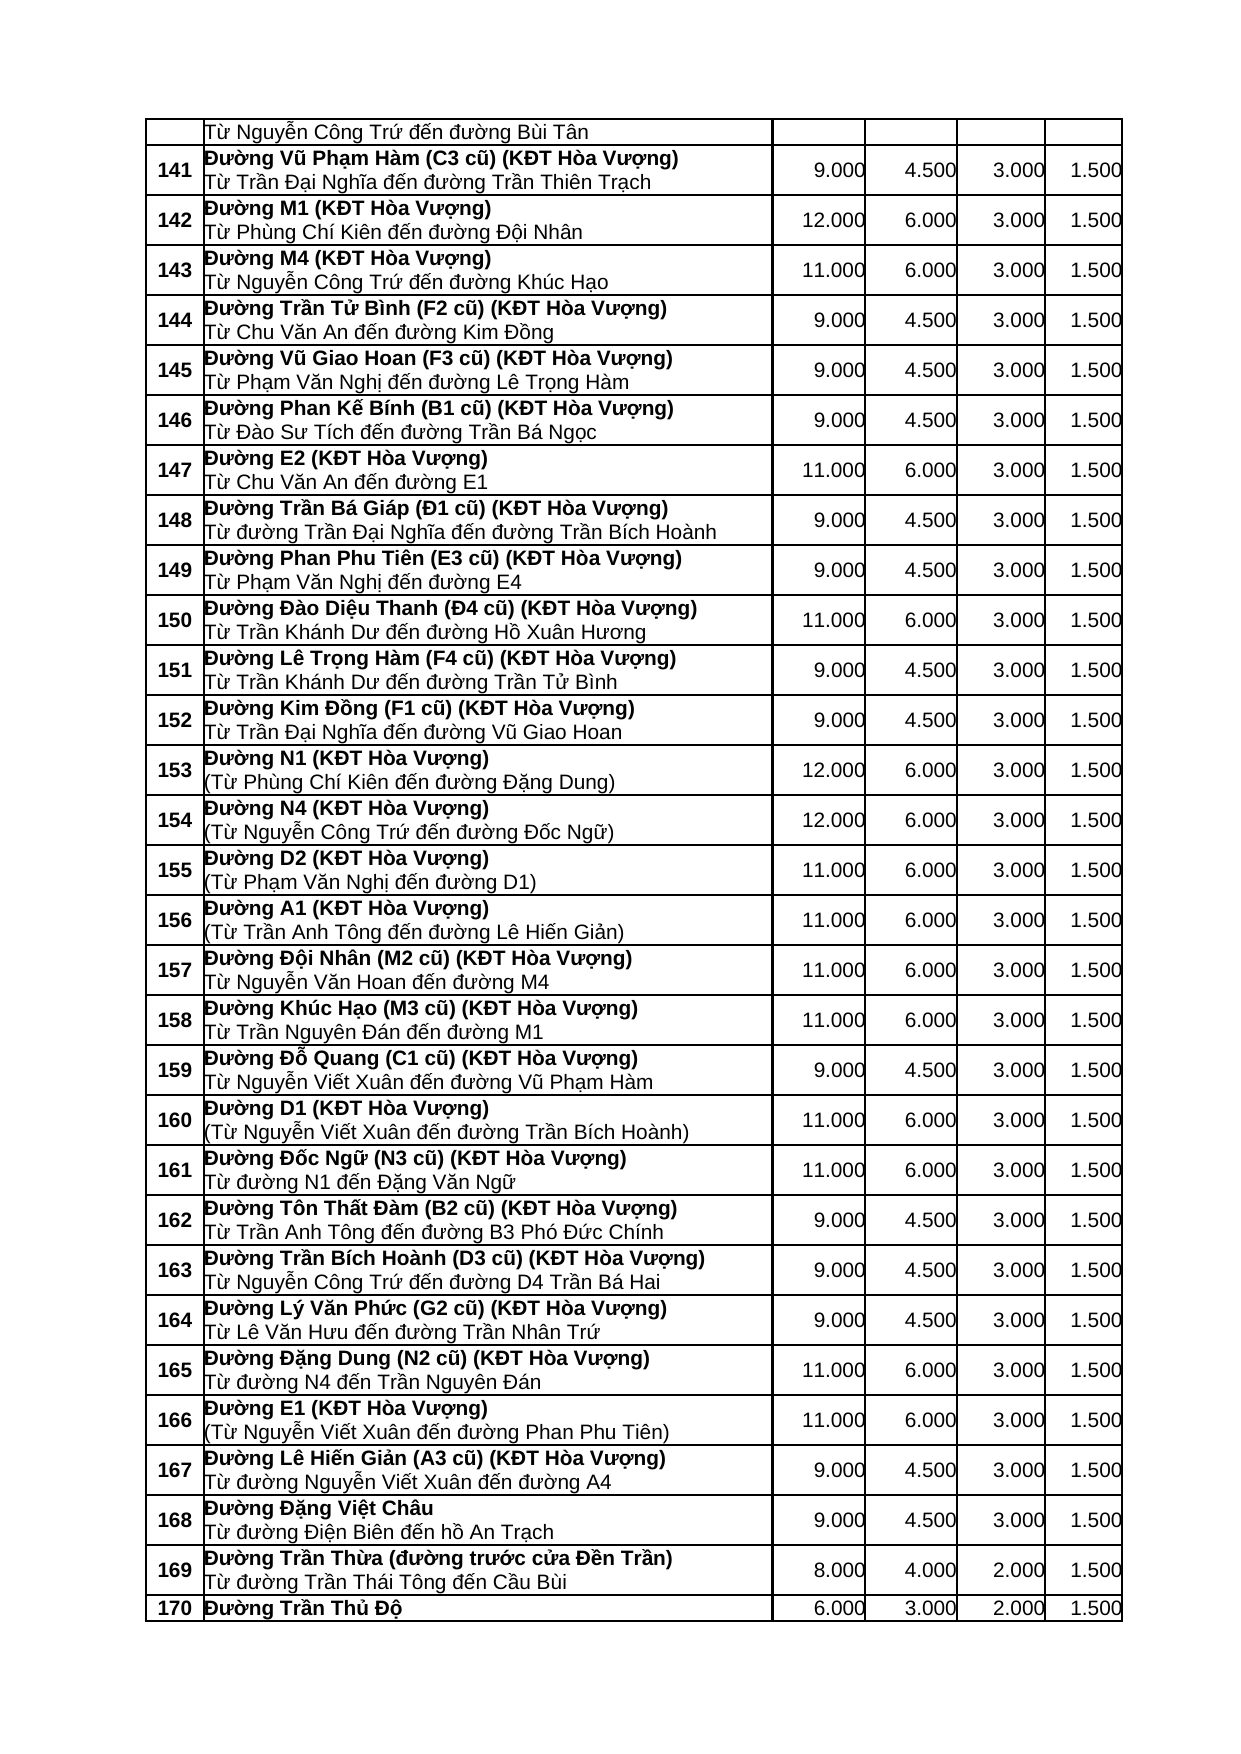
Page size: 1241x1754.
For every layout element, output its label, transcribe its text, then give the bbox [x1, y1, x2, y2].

table_cell 3.000 [958, 146, 1044, 194]
table_cell 3.000 [958, 196, 1044, 244]
table_cell Đường Khúc Hạo (M3 cũ) (KĐT Hòa Vượng) Từ Trần Nguyên Đán đến đường M1 [205, 996, 771, 1044]
table_cell Đường Đặng Việt Châu Từ đường Điện Biên đến hồ An Trạch [205, 1496, 771, 1544]
table_cell 4.500 [866, 646, 956, 694]
table_cell Đường Đặng Dung (N2 cũ) (KĐT Hòa Vượng) Từ đường N4 đến Trần Nguyên Đán [205, 1346, 771, 1394]
table_cell 9.000 [774, 146, 864, 194]
table_cell 3.000 [958, 1096, 1044, 1144]
table_cell Đường Trần Bá Giáp (Đ1 cũ) (KĐT Hòa Vượng) Từ đường Trần Đại Nghĩa đến đường Trần Bích Hoành [205, 496, 771, 544]
table_cell 3.000 [958, 1146, 1044, 1194]
table_cell 3.000 [958, 1396, 1044, 1444]
table_cell 6.000 [866, 1096, 956, 1144]
table_cell 163 [147, 1246, 203, 1294]
table_cell 3.000 [958, 696, 1044, 744]
table_cell 4.500 [866, 546, 956, 594]
table_cell Đường Tôn Thất Đàm (B2 cũ) (KĐT Hòa Vượng) Từ Trần Anh Tông đến đường B3 Phó Đức Chính [205, 1196, 771, 1244]
table_cell Đường Đốc Ngữ (N3 cũ) (KĐT Hòa Vượng) Từ đường N1 đến Đặng Văn Ngữ [205, 1146, 771, 1194]
table_cell 3.000 [958, 296, 1044, 344]
table_cell 3.000 [958, 1196, 1044, 1244]
table_cell 9.000 [774, 346, 864, 394]
table_cell 9.000 [774, 1296, 864, 1344]
table_cell 9.000 [774, 696, 864, 744]
table_cell 1.500 [1046, 746, 1121, 794]
table_cell 11.000 [774, 846, 864, 894]
table_cell 168 [147, 1496, 203, 1544]
table_cell 9.000 [774, 396, 864, 444]
table_cell Đường Phan Kế Bính (B1 cũ) (KĐT Hòa Vượng) Từ Đào Sư Tích đến đường Trần Bá Ngọc [205, 396, 771, 444]
table_cell 3.000 [958, 646, 1044, 694]
table_cell 3.000 [958, 1446, 1044, 1494]
table_cell 156 [147, 896, 203, 944]
table_cell Đường A1 (KĐT Hòa Vượng) (Từ Trần Anh Tông đến đường Lê Hiến Giản) [205, 896, 771, 944]
table_cell 12.000 [774, 796, 864, 844]
table_cell 1.500 [1046, 1596, 1121, 1620]
table_cell 3.000 [958, 1246, 1044, 1294]
table_cell 1.500 [1046, 346, 1121, 394]
table_cell 1.500 [1046, 996, 1121, 1044]
table_cell 4.500 [866, 696, 956, 744]
table_cell 3.000 [958, 1296, 1044, 1344]
table_cell 6.000 [866, 796, 956, 844]
table_cell 11.000 [774, 1096, 864, 1144]
table_cell 9.000 [774, 646, 864, 694]
table_cell 6.000 [866, 896, 956, 944]
table_cell 3.000 [958, 796, 1044, 844]
table_cell 3.000 [958, 746, 1044, 794]
table_cell 1.500 [1046, 1396, 1121, 1444]
table_cell Đường Trần Thừa (đường trước cửa Đền Trần) Từ đường Trần Thái Tông đến Cầu Bùi [205, 1546, 771, 1594]
table_cell 9.000 [774, 1196, 864, 1244]
table_cell 153 [147, 746, 203, 794]
table_cell 146 [147, 396, 203, 444]
table_cell 9.000 [774, 1246, 864, 1294]
table_cell Đường Vũ Giao Hoan (F3 cũ) (KĐT Hòa Vượng) Từ Phạm Văn Nghị đến đường Lê Trọng Hàm [205, 346, 771, 394]
table_cell Đường E2 (KĐT Hòa Vượng) Từ Chu Văn An đến đường E1 [205, 446, 771, 494]
table_cell 1.500 [1046, 596, 1121, 644]
table_cell 2.000 [958, 1596, 1044, 1620]
table_cell 1.500 [1046, 846, 1121, 894]
table_cell 6.000 [866, 196, 956, 244]
table_cell 4.500 [866, 1296, 956, 1344]
table_cell 4.500 [866, 396, 956, 444]
table_cell 9.000 [774, 1446, 864, 1494]
table_cell 11.000 [774, 996, 864, 1044]
table_cell 6.000 [866, 946, 956, 994]
table_cell Đường Trần Bích Hoành (D3 cũ) (KĐT Hòa Vượng) Từ Nguyễn Công Trứ đến đường D4 Trần Bá Hai [205, 1246, 771, 1294]
table_cell 3.000 [958, 896, 1044, 944]
table_cell 12.000 [774, 196, 864, 244]
table_cell Đường Đỗ Quang (C1 cũ) (KĐT Hòa Vượng) Từ Nguyễn Viết Xuân đến đường Vũ Phạm Hàm [205, 1046, 771, 1094]
table_cell Đường N1 (KĐT Hòa Vượng) (Từ Phùng Chí Kiên đến đường Đặng Dung) [205, 746, 771, 794]
table_cell 159 [147, 1046, 203, 1094]
table_cell 1.500 [1046, 296, 1121, 344]
table_cell 6.000 [866, 1146, 956, 1194]
table_cell 3.000 [958, 946, 1044, 994]
table_cell 11.000 [774, 1346, 864, 1394]
table_cell 3.000 [958, 846, 1044, 894]
table_cell 2.000 [958, 1546, 1044, 1594]
table_cell 4.500 [866, 1246, 956, 1294]
table_cell 11.000 [774, 446, 864, 494]
table_cell 1.500 [1046, 546, 1121, 594]
table_cell 1.500 [1046, 120, 1121, 144]
table_cell Đường Lê Trọng Hàm (F4 cũ) (KĐT Hòa Vượng) Từ Trần Khánh Dư đến đường Trần Tử Bình [205, 646, 771, 694]
table_cell 1.500 [1046, 796, 1121, 844]
table_cell 154 [147, 796, 203, 844]
table_cell 3.000 [958, 546, 1044, 594]
table_cell 6.000 [866, 596, 956, 644]
table_cell 148 [147, 496, 203, 544]
table_cell 155 [147, 846, 203, 894]
table_cell 11.000 [774, 596, 864, 644]
table_cell 1.500 [1046, 246, 1121, 294]
table_cell Đường Đội Nhân (M2 cũ) (KĐT Hòa Vượng) Từ Nguyễn Văn Hoan đến đường M4 [205, 946, 771, 994]
table_cell 3.000 [958, 446, 1044, 494]
table_cell 9.000 [774, 1046, 864, 1094]
table_cell 4.000 [866, 1546, 956, 1594]
table_cell 1.500 [1046, 1046, 1121, 1094]
table_cell 3.000 [958, 1496, 1044, 1544]
table_cell 4.500 [866, 496, 956, 544]
table_cell 11.000 [774, 896, 864, 944]
table_cell 1.500 [1046, 446, 1121, 494]
table_cell 4.500 [866, 296, 956, 344]
table_cell 170 [147, 1596, 203, 1620]
table_cell Đường M1 (KĐT Hòa Vượng) Từ Phùng Chí Kiên đến đường Đội Nhân [205, 196, 771, 244]
table_cell 4.500 [866, 1046, 956, 1094]
table_cell 9.000 [774, 496, 864, 544]
table_cell 145 [147, 346, 203, 394]
table_cell 3.000 [958, 1346, 1044, 1394]
table_cell 165 [147, 1346, 203, 1394]
table_cell 6.000 [774, 1596, 864, 1620]
table_cell 4.500 [866, 1496, 956, 1544]
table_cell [205, 120, 771, 144]
table_cell 1.500 [1046, 146, 1121, 194]
table_cell 6.000 [866, 120, 956, 144]
table_cell 166 [147, 1396, 203, 1444]
table_cell 1.500 [1046, 1096, 1121, 1144]
table_cell 144 [147, 296, 203, 344]
table_cell Đường E1 (KĐT Hòa Vượng) (Từ Nguyễn Viết Xuân đến đường Phan Phu Tiên) [205, 1396, 771, 1444]
table_cell Đường Trần Tử Bình (F2 cũ) (KĐT Hòa Vượng) Từ Chu Văn An đến đường Kim Đồng [205, 296, 771, 344]
table_cell 12.000 [774, 746, 864, 794]
table_cell 3.000 [958, 496, 1044, 544]
table_cell 4.500 [866, 146, 956, 194]
table_cell 3.000 [958, 120, 1044, 144]
table_cell 1.500 [1046, 1296, 1121, 1344]
table_cell 6.000 [866, 996, 956, 1044]
table_cell Đường Lý Văn Phức (G2 cũ) (KĐT Hòa Vượng) Từ Lê Văn Hưu đến đường Trần Nhân Trứ [205, 1296, 771, 1344]
table_cell 149 [147, 546, 203, 594]
table_cell 3.000 [958, 346, 1044, 394]
table_cell 3.000 [958, 396, 1044, 444]
table_cell 1.500 [1046, 1346, 1121, 1394]
table_cell 141 [147, 146, 203, 194]
table_cell Đường Đào Diệu Thanh (Đ4 cũ) (KĐT Hòa Vượng) Từ Trần Khánh Dư đến đường Hồ Xuân Hương [205, 596, 771, 644]
table_cell 1.500 [1046, 1446, 1121, 1494]
table_cell 152 [147, 696, 203, 744]
table_cell Đường Phan Phu Tiên (E3 cũ) (KĐT Hòa Vượng) Từ Phạm Văn Nghị đến đường E4 [205, 546, 771, 594]
table_cell 6.000 [866, 1396, 956, 1444]
table_cell 8.000 [774, 1546, 864, 1594]
table_cell 1.500 [1046, 1196, 1121, 1244]
table_cell Đường N4 (KĐT Hòa Vượng) (Từ Nguyễn Công Trứ đến đường Đốc Ngữ) [205, 796, 771, 844]
table_cell 140 [147, 120, 203, 144]
table_cell 4.500 [866, 346, 956, 394]
table_cell 1.500 [1046, 1546, 1121, 1594]
table_cell 151 [147, 646, 203, 694]
table_cell 167 [147, 1446, 203, 1494]
table_cell 150 [147, 596, 203, 644]
table_cell 3.000 [958, 996, 1044, 1044]
table_cell 1.500 [1046, 696, 1121, 744]
table_cell Đường D2 (KĐT Hòa Vượng) (Từ Phạm Văn Nghị đến đường D1) [205, 846, 771, 894]
table_cell Đường Vũ Phạm Hàm (C3 cũ) (KĐT Hòa Vượng) Từ Trần Đại Nghĩa đến đường Trần Thiên Trạch [205, 146, 771, 194]
table_cell 3.000 [958, 596, 1044, 644]
table_cell 4.500 [866, 1196, 956, 1244]
table_cell 4.500 [866, 1446, 956, 1494]
table_cell 1.500 [1046, 396, 1121, 444]
table_cell 9.000 [774, 1496, 864, 1544]
table_cell 158 [147, 996, 203, 1044]
table_cell 147 [147, 446, 203, 494]
table_cell 143 [147, 246, 203, 294]
table_cell 1.500 [1046, 1146, 1121, 1194]
table_cell 3.000 [958, 246, 1044, 294]
table_cell 157 [147, 946, 203, 994]
table_cell 11.000 [774, 946, 864, 994]
table_cell 3.000 [958, 1046, 1044, 1094]
table_cell 164 [147, 1296, 203, 1344]
table_cell 142 [147, 196, 203, 244]
table_cell 11.000 [774, 1146, 864, 1194]
table_cell 160 [147, 1096, 203, 1144]
table_cell 1.500 [1046, 946, 1121, 994]
table_cell 6.000 [866, 246, 956, 294]
table_cell Đường D1 (KĐT Hòa Vượng) (Từ Nguyễn Viết Xuân đến đường Trần Bích Hoành) [205, 1096, 771, 1144]
table_cell 3.000 [866, 1596, 956, 1620]
table_cell 1.500 [1046, 1246, 1121, 1294]
table_cell 11.000 [774, 1396, 864, 1444]
table_cell 1.500 [1046, 1496, 1121, 1544]
table_cell 162 [147, 1196, 203, 1244]
table_cell 12.000 [774, 120, 864, 144]
table_cell 6.000 [866, 846, 956, 894]
table_cell 1.500 [1046, 196, 1121, 244]
table_cell Đường Kim Đồng (F1 cũ) (KĐT Hòa Vượng) Từ Trần Đại Nghĩa đến đường Vũ Giao Hoan [205, 696, 771, 744]
table_cell Đường Lê Hiến Giản (A3 cũ) (KĐT Hòa Vượng) Từ đường Nguyễn Viết Xuân đến đường A4 [205, 1446, 771, 1494]
table_cell 9.000 [774, 296, 864, 344]
table_cell 6.000 [866, 446, 956, 494]
table_cell 1.500 [1046, 496, 1121, 544]
table_cell 6.000 [866, 1346, 956, 1394]
table_cell 169 [147, 1546, 203, 1594]
table_cell 6.000 [866, 746, 956, 794]
table_cell 9.000 [774, 546, 864, 594]
table_cell Đường M4 (KĐT Hòa Vượng) Từ Nguyễn Công Trứ đến đường Khúc Hạo [205, 246, 771, 294]
table_cell 1.500 [1046, 896, 1121, 944]
table_cell 1.500 [1046, 646, 1121, 694]
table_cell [205, 1596, 771, 1620]
table_cell 161 [147, 1146, 203, 1194]
table_cell 11.000 [774, 246, 864, 294]
